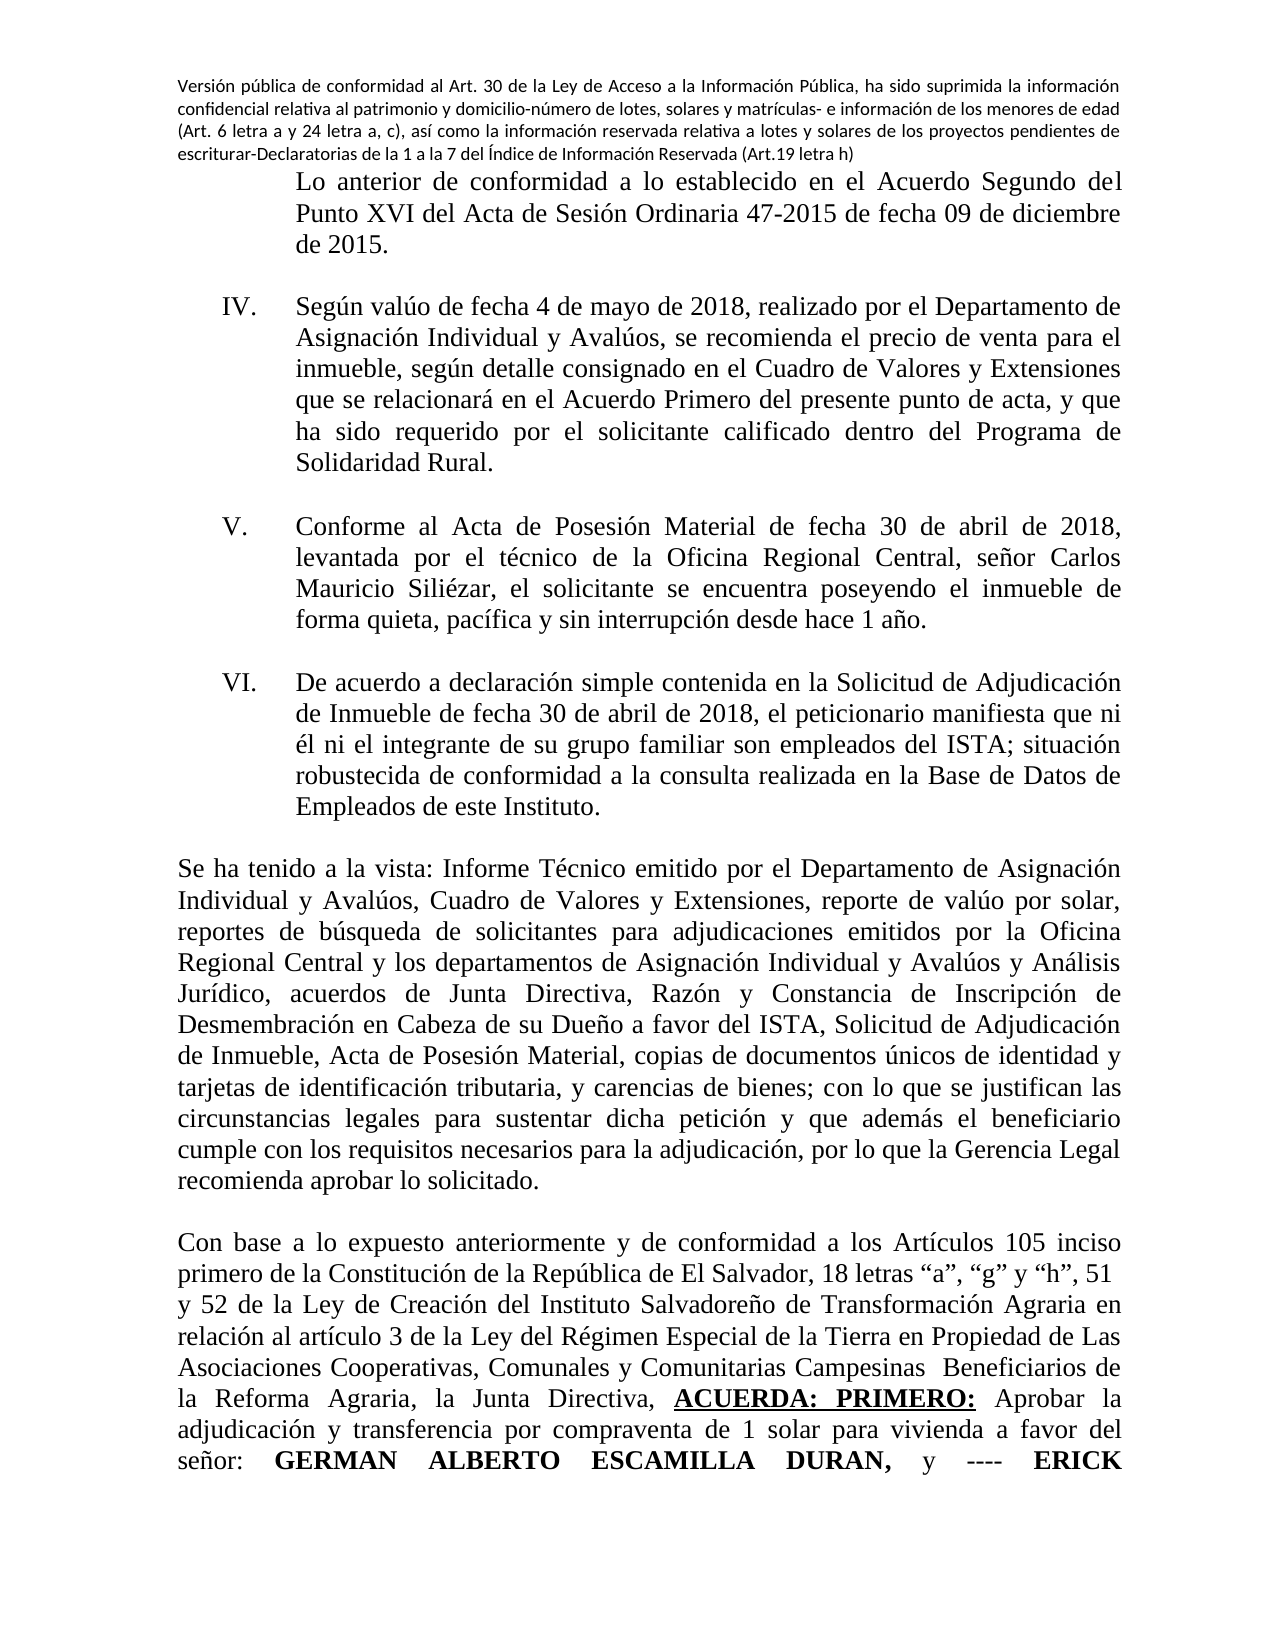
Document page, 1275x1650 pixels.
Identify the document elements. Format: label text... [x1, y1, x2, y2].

text Se ha tenido a la vista: Informe Técnico emitido por el Departamento de Asignación Individual y Avalúos, Cuadro de Valores y Extensiones, reporte de valúo por solar, reportes de búsqueda de solicitantes para adjudicaciones emitidos por la Oficina Regional Central y los departamentos de Asignación Individual y Avalúos y Análisis Jurídico, acuerdos de Junta Directiva, Razón y Constancia de Inscripción de Desmembración en Cabeza de su Dueño a favor del ISTA, Solicitud de Adjudicación de Inmueble, Acta de Posesión Material, copias de documentos únicos de identidad y tarjetas de identificación tributaria, y carencias de bienes; con lo que se justifican las circunstancias legales para sustentar dicha petición y que además el beneficiario cumple con los requisitos necesarios para la adjudicación, por lo que la Gerencia Legal recomienda aprobar lo solicitado. [177, 853, 1122, 1195]
text V. Conforme al Acta de Posesión Material de fecha 30 de abril de 2018, levantada por el técnico de la Oficina Regional Central, señor Carlos Mauricio Siliézar, el solicitante se encuentra poseyendo el inmueble de forma quieta, pacífica y sin interrupción desde hace 1 año. [222, 510, 1122, 634]
text VI. De acuerdo a declaración simple contenida en la Solicitud de Adjudicación de Inmueble de fecha 30 de abril de 2018, el peticionario manifiesta que ni él ni el integrante de su grupo familiar son empleados del ISTA; situación robustecida de conformidad a la consulta realizada en la Base de Datos de Empleados de este Instituto. [222, 666, 1122, 821]
text Con base a lo expuesto anteriormente y de conformidad a los Artículos 105 inciso primero de la Constitución de la República de El Salvador, 18 letras “a”, “g” y “h”, 51 [177, 1226, 1122, 1289]
text IV. Según valúo de fecha 4 de mayo de 2018, realizado por el Departamento de Asignación Individual y Avalúos, se recomienda el precio de venta para el inmueble, según detalle consignado en el Cuadro de Valores y Extensiones que se relacionará en el Acuerdo Primero del presente punto de acta, y que ha sido requerido por el solicitante calificado dentro del Programa de Solidaridad Rural. [222, 290, 1122, 477]
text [177, 1289, 1122, 1476]
text Lo anterior de conformidad a lo establecido en el Acuerdo Segundo del Punto XVI del Acta de Sesión Ordinaria 47-2015 de fecha 09 de diciembre de 2015. [295, 166, 1122, 259]
